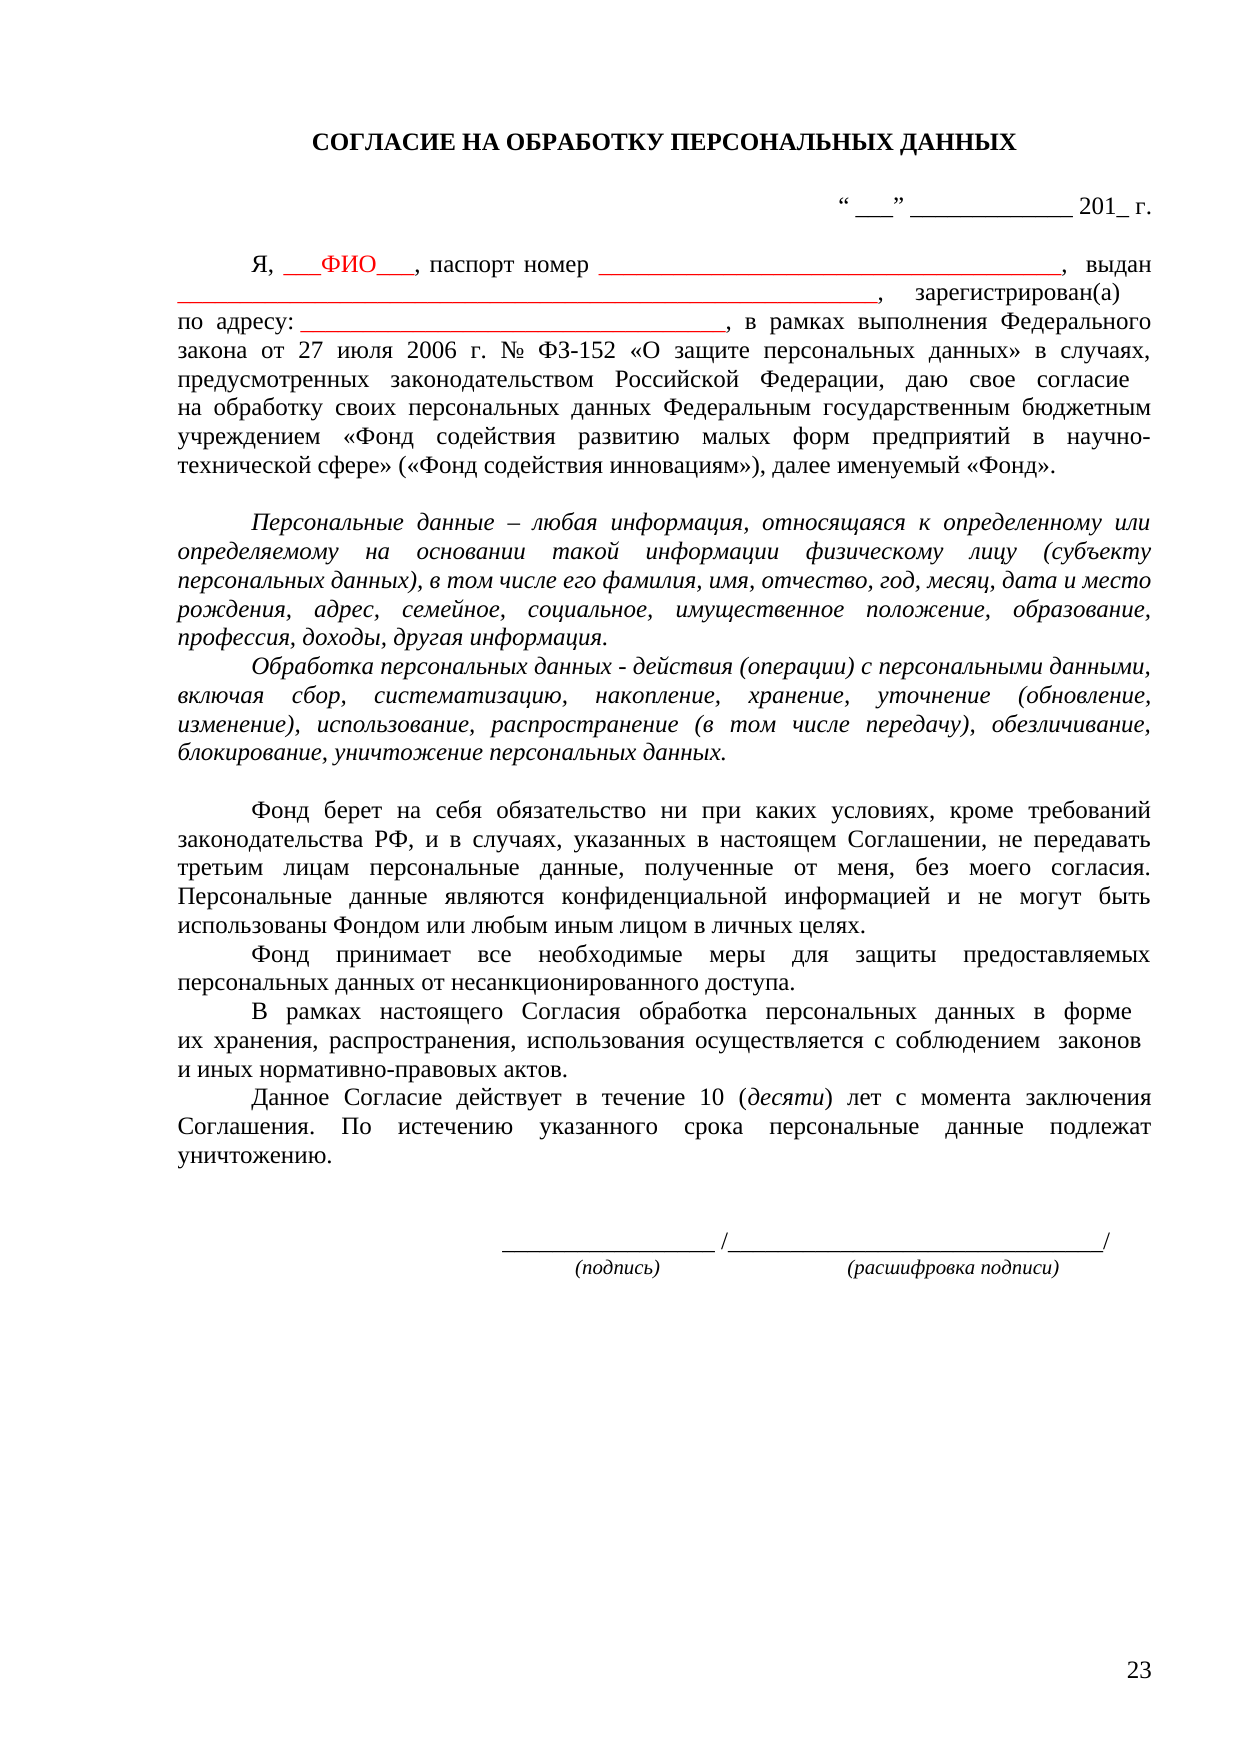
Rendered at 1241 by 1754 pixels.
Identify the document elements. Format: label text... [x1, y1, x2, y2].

text _________________ /______________________________/ [502, 1226, 1152, 1255]
text Фонд принимает все необходимые меры для защиты предоставляемых персональных данных от несанкционированного доступа. [177, 939, 1152, 996]
text В рамках настоящего Согласия обработка персональных данных в форме их хранения, распространения, использования осуществляется с соблюдением законов и иных нормативно-правовых актов. [177, 996, 1152, 1082]
text Фонд берет на себя обязательство ни при каких условиях, кроме требований законодательства РФ, и в случаях, указанных в настоящем Соглашении, не передавать третьим лицам персональные данные, полученные от меня, без моего согласия. Персональные данные являются конфиденциальной информацией и не могут быть использованы Фондом или любым иным лицом в личных целях. [177, 795, 1152, 939]
text Я, ___ФИО___, паспорт номер _____________________________________, выдан ________________________________________________________, зарегистрирован(а) по адресу: __________________________________, в рамках выполнения Федерального закона от 27 июля 2006 г. № ФЗ-152 «О защите персональных данных» в случаях, предусмотренных законодательством Российской Федерации, даю свое согласие на обработку своих персональных данных Федеральным государственным бюджетным учреждением «Фонд содействия развитию малых форм предприятий в научно-технической сфере» («Фонд содействия инновациям»), далее именуемый «Фонд». [177, 249, 1152, 479]
text Данное Согласие действует в течение 10 (десяти) лет с момента заключения Соглашения. По истечению указанного срока персональные данные подлежат уничтожению. [177, 1082, 1152, 1169]
text “ ___” _____________ 201_ г. [177, 191, 1152, 220]
text (подпись) (расшифровка подписи) [502, 1255, 1152, 1279]
text Персональные данные – любая информация, относящаяся к определенному или определяемому на основании такой информации физическому лицу (субъекту персональных данных), в том числе его фамилия, имя, отчество, год, месяц, дата и место рождения, адрес, семейное, социальное, имущественное положение, образование, профессия, доходы, другая информация. [177, 507, 1152, 651]
text СОГЛАСИЕ НА ОБРАБОТКУ ПЕРСОНАЛЬНЫХ ДАННЫХ [177, 127, 1152, 156]
text Обработка персональных данных - действия (операции) с персональными данными, включая сбор, систематизацию, накопление, хранение, уточнение (обновление, изменение), использование, распространение (в том числе передачу), обезличивание, блокирование, уничтожение персональных данных. [177, 651, 1152, 766]
